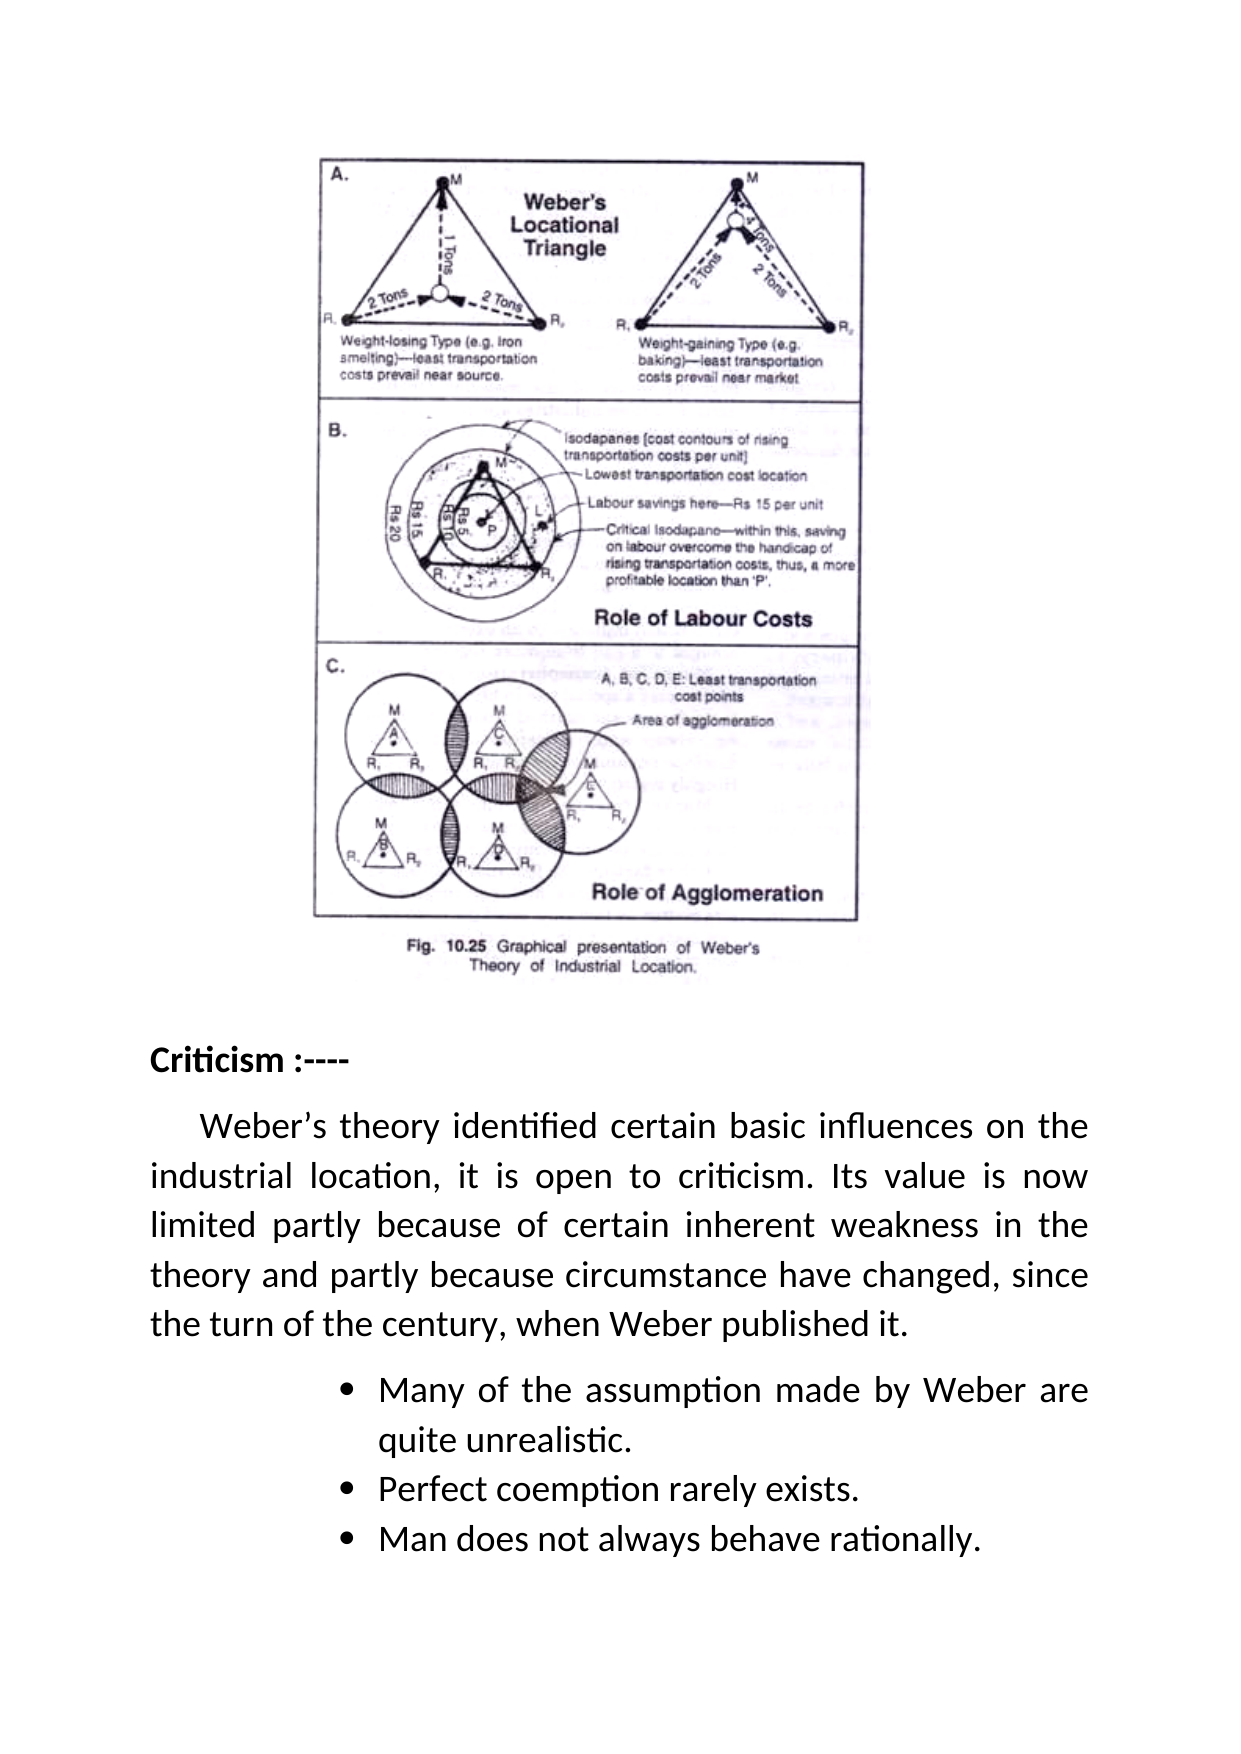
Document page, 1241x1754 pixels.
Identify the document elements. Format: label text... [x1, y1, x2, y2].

list Many of the assumption made by Weber are quite unrealistic. [340, 1366, 1090, 1462]
list Man does not always behave rationally. [340, 1515, 1090, 1561]
text Criticism :---- [150, 1036, 1090, 1082]
picture [304, 150, 874, 988]
text Weber’s theory identified certain basic influences on the industrial location, it is open to criticism. Its value is now limited partly because of certain inherent weakness in the theory and partly because circumstance have changed, since the turn of the century, when Weber published it. [150, 1102, 1090, 1346]
list Perfect coemption rarely exists. [340, 1465, 1090, 1511]
